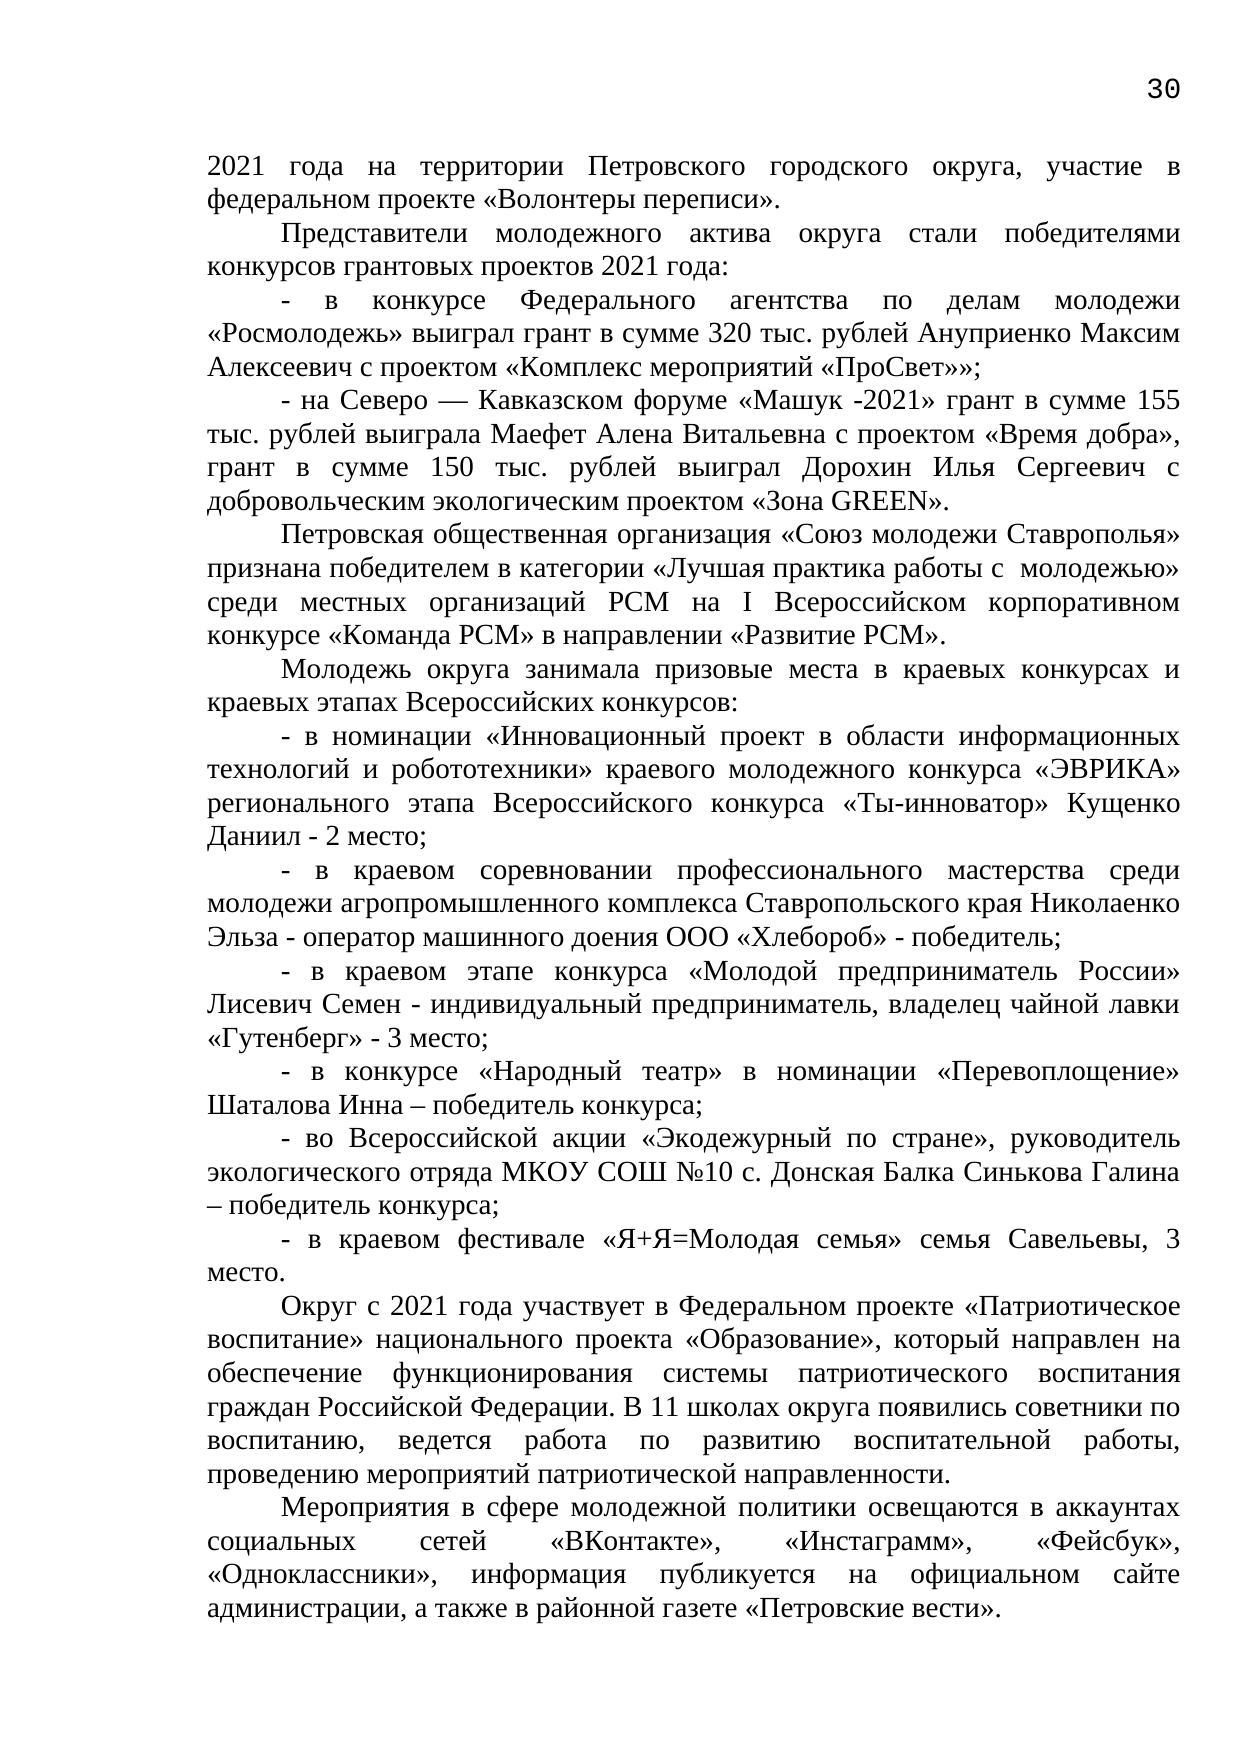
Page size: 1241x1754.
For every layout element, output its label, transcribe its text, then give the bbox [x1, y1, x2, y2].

text Представители молодежного актива округа стали победителями конкурсов грантовых проектов 2021 года: [207, 215, 1181, 282]
text - во Всероссийской акции «Экодежурный по стране», руководитель экологического отряда МКОУ СОШ №10 с. Донская Балка Синькова Галина – победитель конкурса; [207, 1120, 1181, 1221]
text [207, 148, 1181, 215]
text Молодежь округа занимала призовые места в краевых конкурсах и краевых этапах Всероссийских конкурсов: [207, 651, 1181, 718]
text - в конкурсе «Народный театр» в номинации «Перевоплощение» Шаталова Инна – победитель конкурса; [207, 1053, 1181, 1120]
text - в номинации «Инновационный проект в области информационных технологий и робототехники» краевого молодежного конкурса «ЭВРИКА» регионального этапа Всероссийского конкурса «Ты-инноватор» Кущенко Даниил - 2 место; [207, 718, 1181, 852]
text Округ с 2021 года участвует в Федеральном проекте «Патриотическое воспитание» национального проекта «Образование», который направлен на обеспечение функционирования системы патриотического воспитания граждан Российской Федерации. В 11 школах округа появились советники по воспитанию, ведется работа по развитию воспитательной работы, проведению мероприятий патриотической направленности. [207, 1288, 1181, 1489]
text Мероприятия в сфере молодежной политики освещаются в аккаунтах социальных сетей «ВКонтакте», «Инстаграмм», «Фейсбук», «Одноклассники», информация публикуется на официальном сайте администрации, а также в районной газете «Петровские вести». [207, 1489, 1181, 1623]
text - в конкурсе Федерального агентства по делам молодежи «Росмолодежь» выиграл грант в сумме 320 тыс. рублей Ануприенко Максим Алексеевич с проектом «Комплекс мероприятий «ПроСвет»»; [207, 282, 1181, 382]
text Петровская общественная организация «Союз молодежи Ставрополья» признана победителем в категории «Лучшая практика работы с молодежью» среди местных организаций РСМ на I Всероссийском корпоративном конкурсе «Команда РСМ» в направлении «Развитие РСМ». [207, 517, 1181, 651]
text - в краевом фестивале «Я+Я=Молодая семья» семья Савельевы, 3 место. [207, 1221, 1181, 1288]
text - в краевом соревновании профессионального мастерства среди молодежи агропромышленного комплекса Ставропольского края Николаенко Эльза - оператор машинного доения ООО «Хлебороб» - победитель; [207, 852, 1181, 953]
text - в краевом этапе конкурса «Молодой предприниматель России» Лисевич Семен - индивидуальный предприниматель, владелец чайной лавки «Гутенберг» - 3 место; [207, 953, 1181, 1053]
text - на Северо — Кавказском форуме «Машук -2021» грант в сумме 155 тыс. рублей выиграла Маефет Алена Витальевна с проектом «Время добра», грант в сумме 150 тыс. рублей выиграл Дорохин Илья Сергеевич с добровольческим экологическим проектом «Зона GREEN». [207, 382, 1181, 517]
